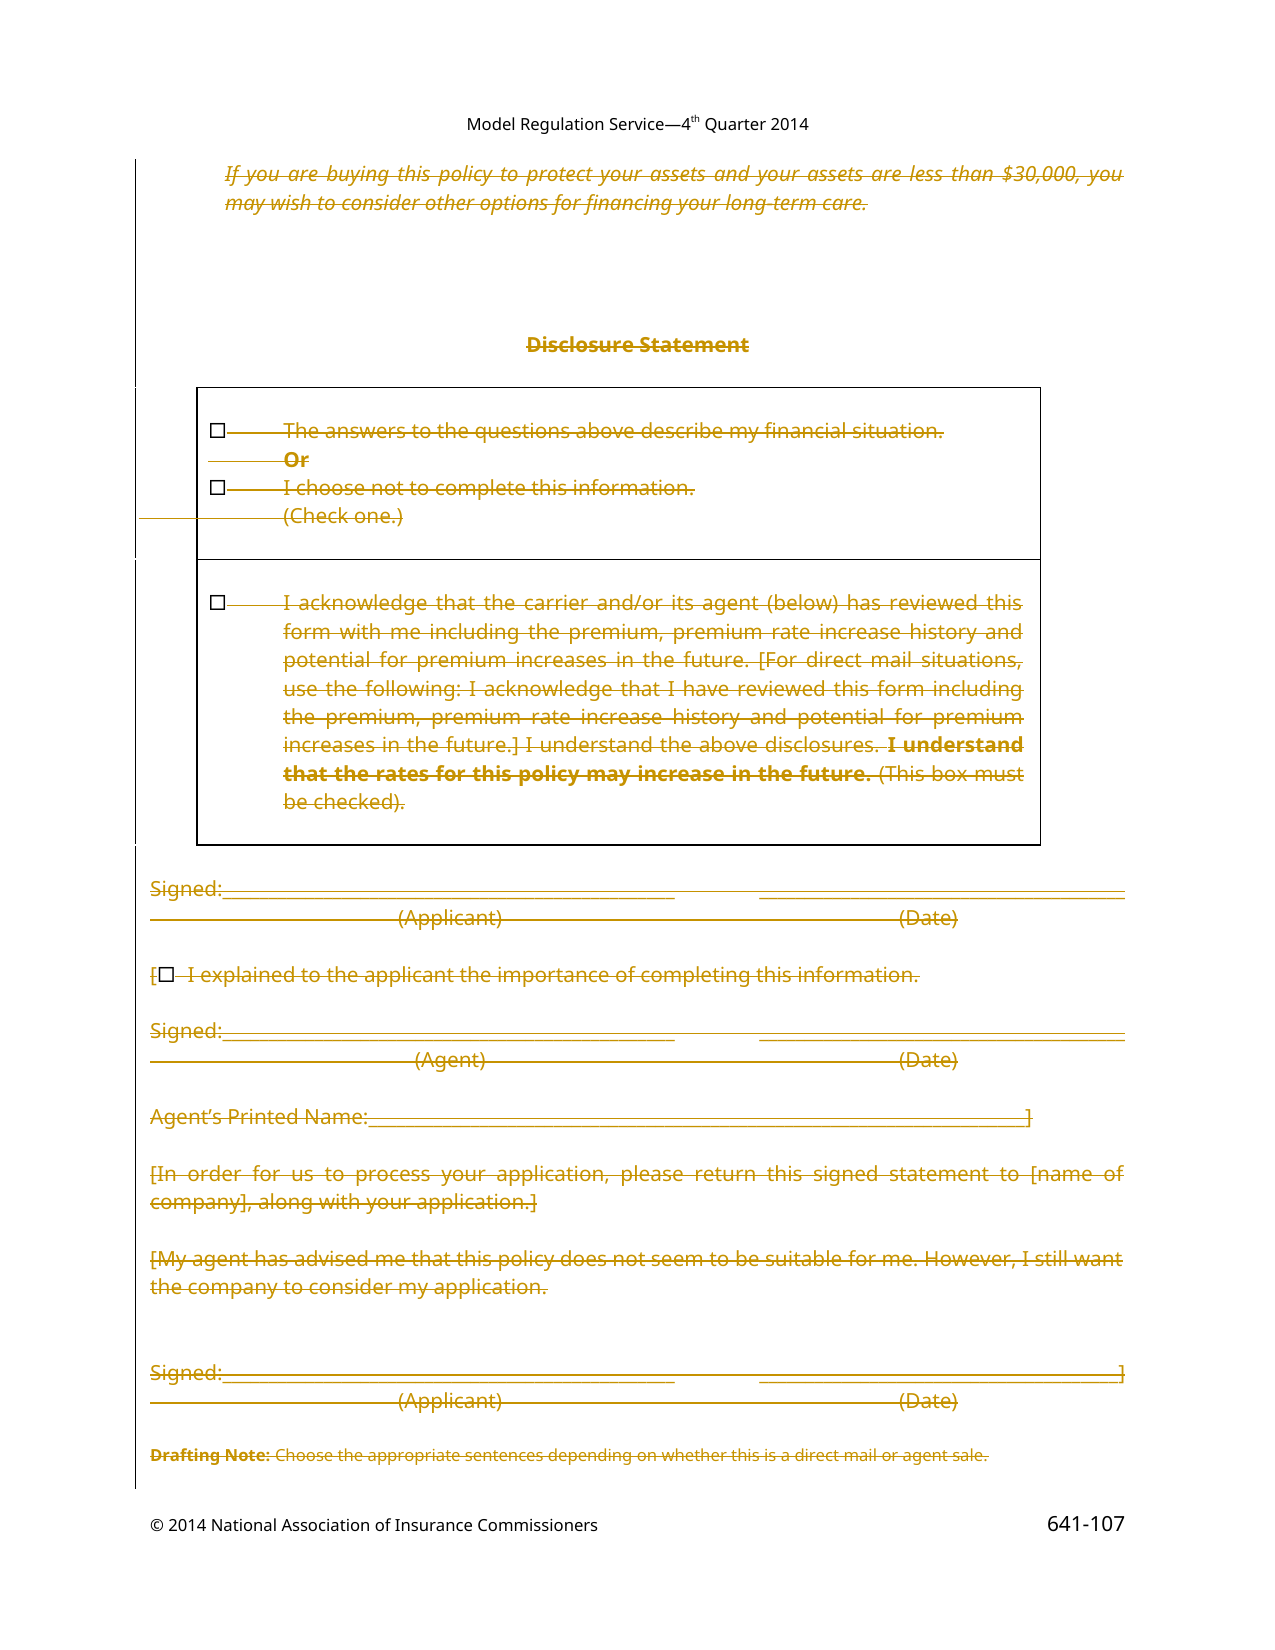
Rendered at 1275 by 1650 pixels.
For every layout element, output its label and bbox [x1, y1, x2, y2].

table_header [198, 388, 1040, 558]
table_cell [198, 560, 1040, 844]
